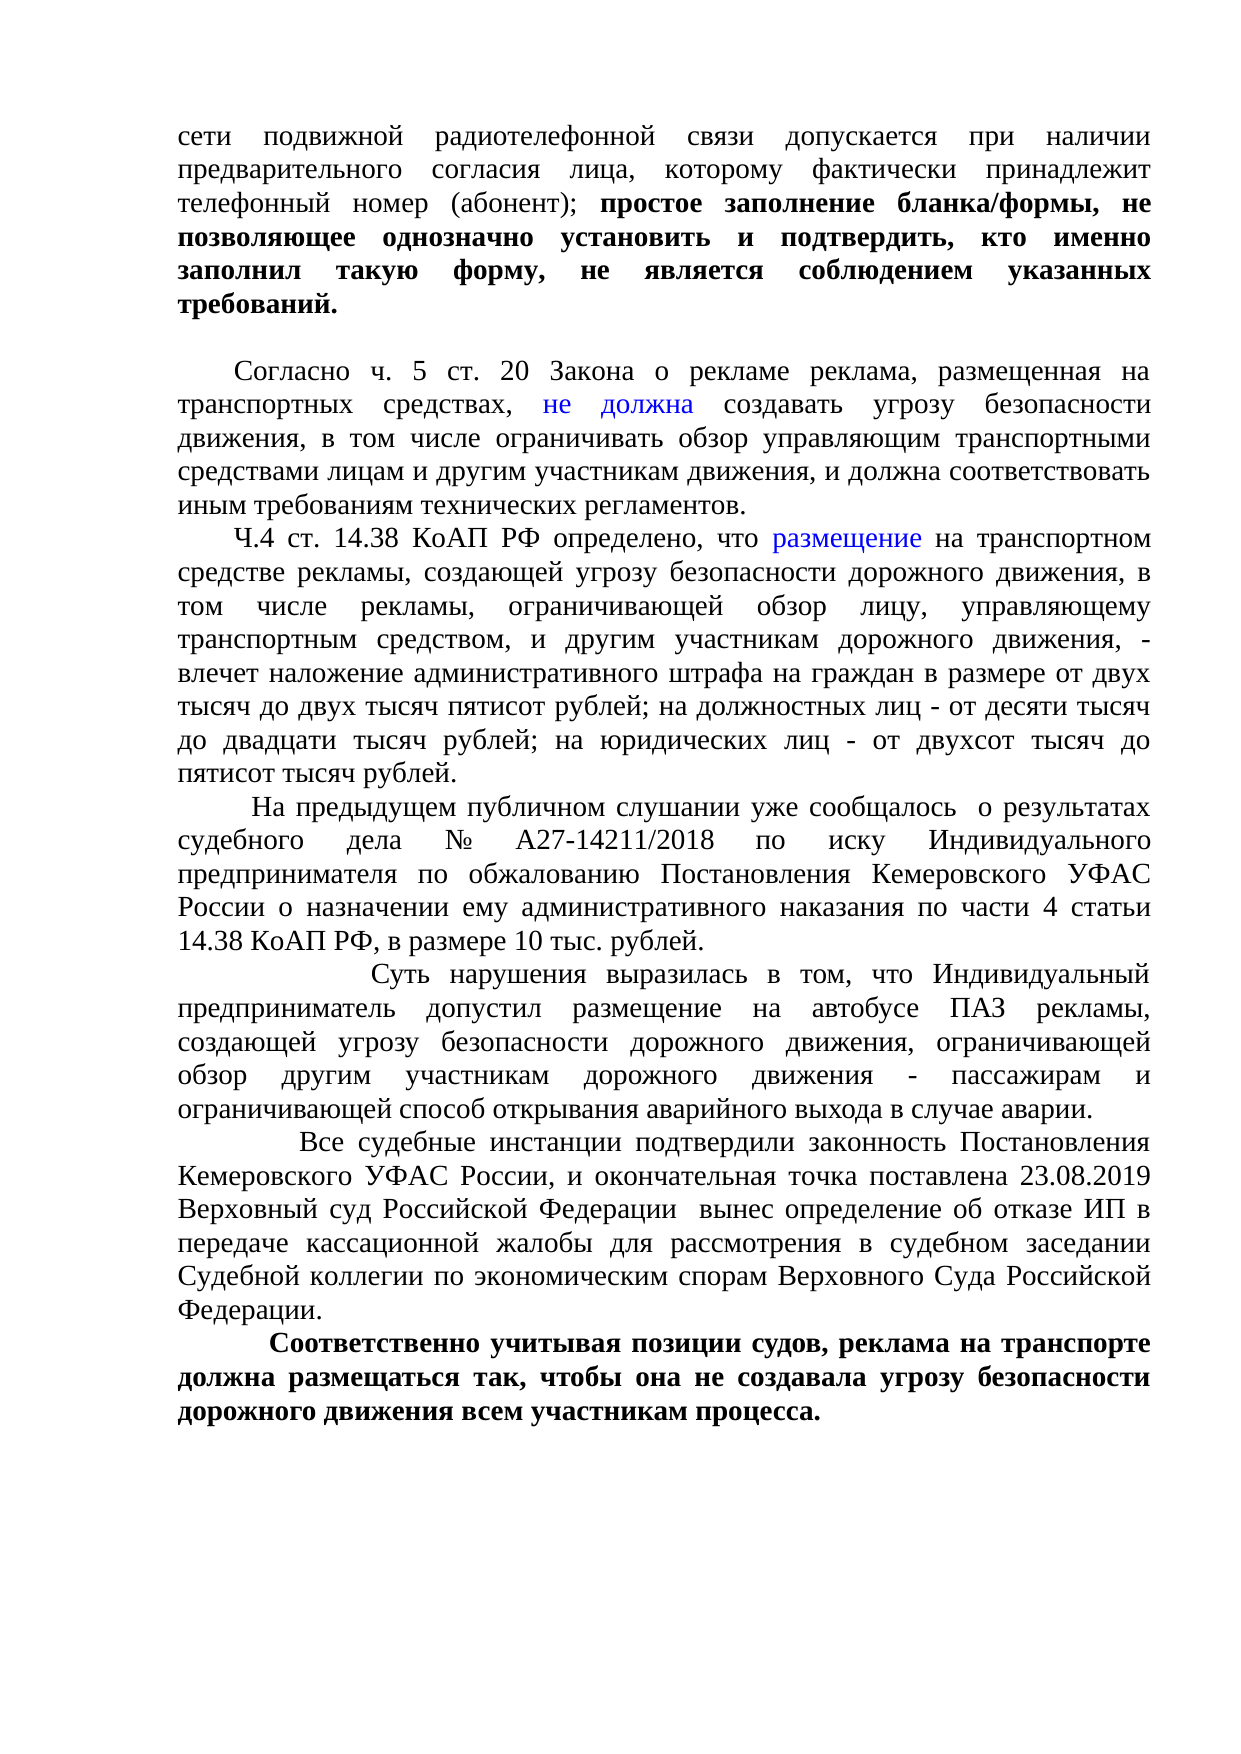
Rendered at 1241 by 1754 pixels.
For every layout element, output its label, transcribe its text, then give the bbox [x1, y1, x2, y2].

text Ч.4 ст. 14.38 КоАП РФ определено, что размещение на транспортном средстве рекламы, создающей угрозу безопасности дорожного движения, в том числе рекламы, ограничивающей обзор лицу, управляющему транспортным средством, и другим участникам дорожного движения, - влечет наложение административного штрафа на граждан в размере от двух тысяч до двух тысяч пятисот рублей; на должностных лиц - от десяти тысяч до двадцати тысяч рублей; на юридических лиц - от двухсот тысяч до пятисот тысяч рублей. [177, 521, 1152, 789]
list Суть нарушения выразилась в том, что Индивидуальный предприниматель допустил размещение на автобусе ПАЗ рекламы, создающей угрозу безопасности дорожного движения, ограничивающей обзор другим участникам дорожного движения - пассажирам и ограничивающей способ открывания аварийного выхода в случае аварии. [177, 957, 1152, 1124]
text Все судебные инстанции подтвердили законность Постановления Кемеровского УФАС России, и окончательная точка поставлена 23.08.2019 Верховный суд Российской Федерации вынес определение об отказе ИП в передаче кассационной жалобы для рассмотрения в судебном заседании Судебной коллегии по экономическим спорам Верховного Суда Российской Федерации. [177, 1124, 1152, 1326]
text На предыдущем публичном слушании уже сообщалось о результатах судебного дела № А27-14211/2018 по иску Индивидуального предпринимателя по обжалованию Постановления Кемеровского УФАС России о назначении ему административного наказания по части 4 статьи 14.38 КоАП РФ, в размере 10 тыс. рублей. [177, 789, 1152, 957]
list Соответственно учитывая позиции судов, реклама на транспорте должна размещаться так, чтобы она не создавала угрозу безопасности дорожного движения всем участникам процесса. [177, 1326, 1152, 1426]
text Согласно ч. 5 ст. 20 Закона о рекламе реклама, размещенная на транспортных средствах, не должна создавать угрозу безопасности движения, в том числе ограничивать обзор управляющим транспортными средствами лицам и другим участникам движения, и должна соответствовать иным требованиям технических регламентов. [177, 353, 1152, 521]
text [177, 118, 1152, 319]
